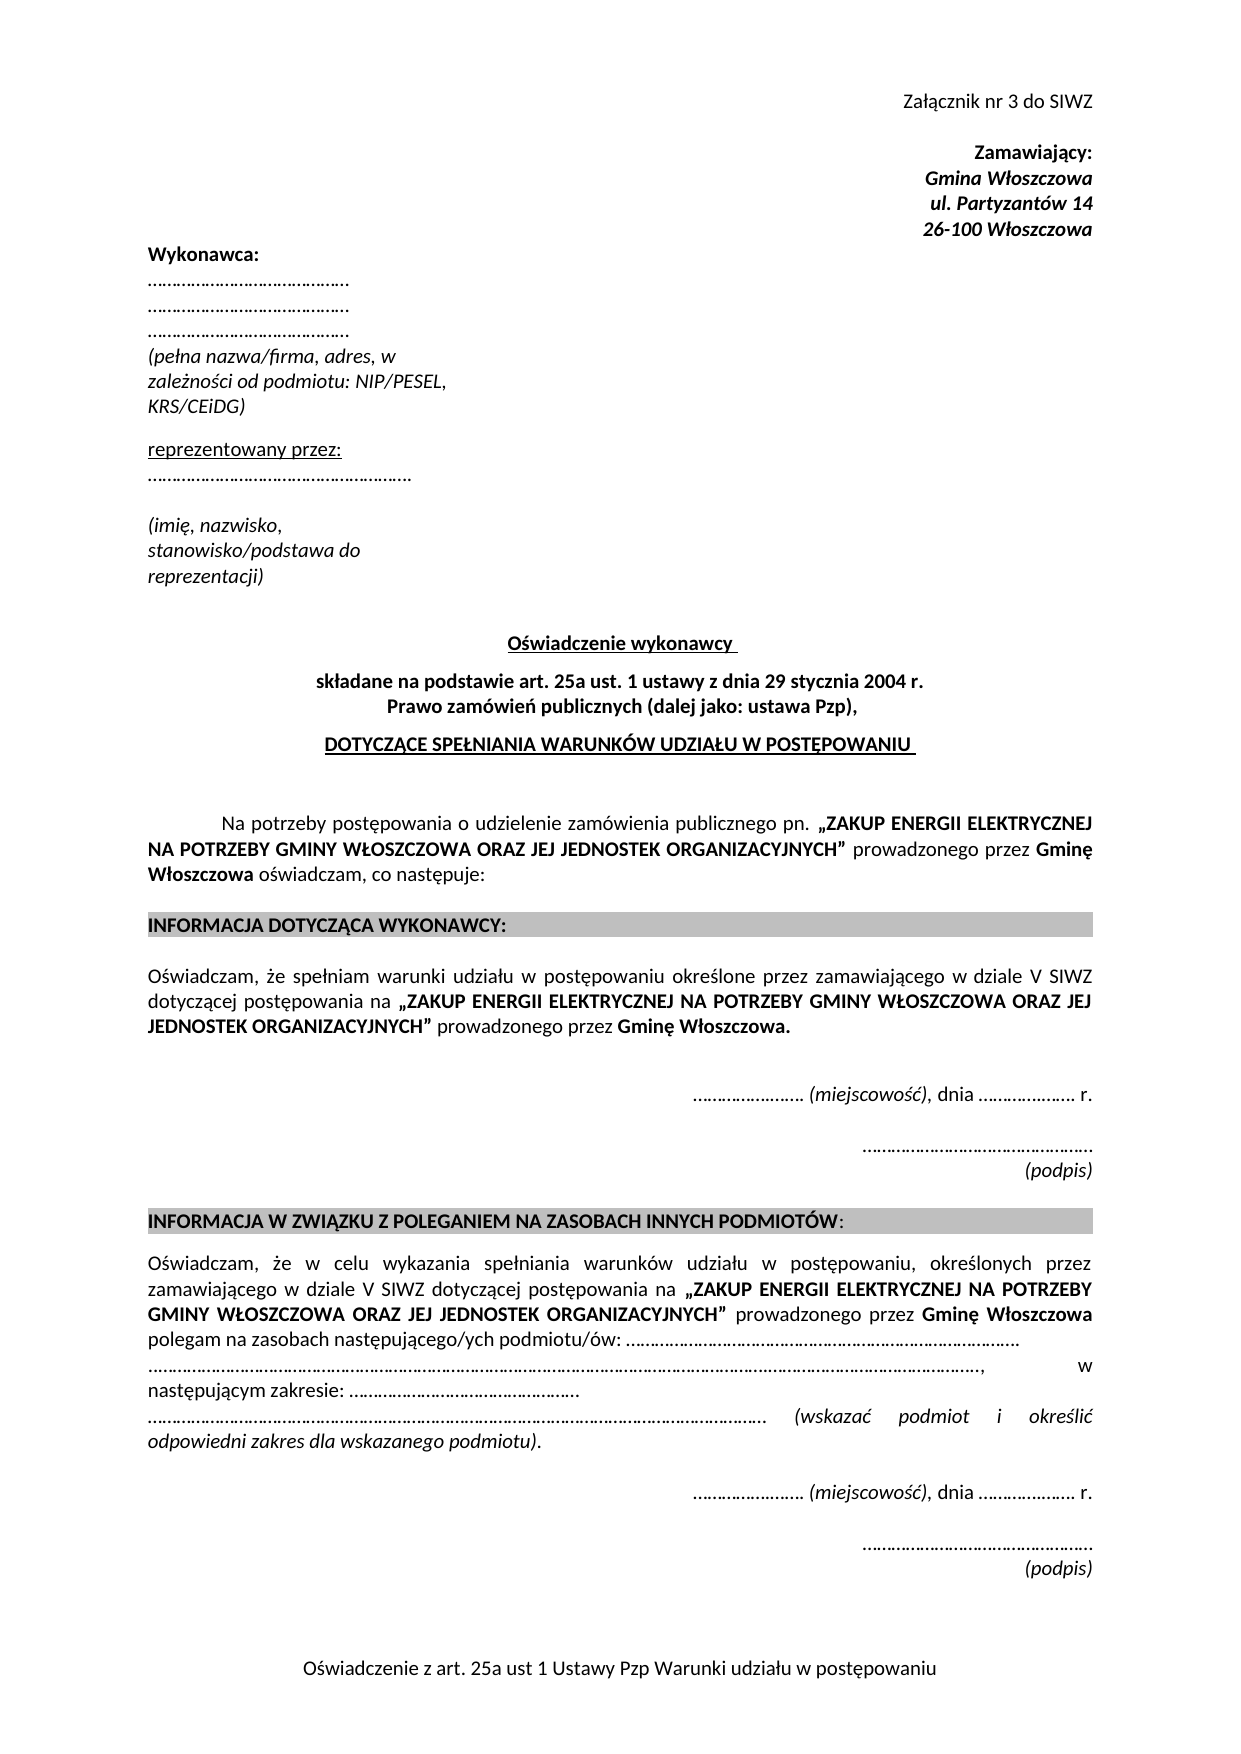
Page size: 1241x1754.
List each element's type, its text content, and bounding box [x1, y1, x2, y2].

text …………….……. (miejscowość), dnia ………….……. r. [148, 1479, 1093, 1504]
text ………………………………………………………………………………………………………………… (wskazać podmiot i określić odpowiedni zakres dla wskazanego podmiotu). [148, 1403, 1093, 1454]
text reprezentowany przez: [148, 436, 1093, 461]
text …………………………………… [148, 267, 472, 292]
text ………………………………………… [148, 1530, 1093, 1555]
text Gmina Włoszczowa [148, 165, 1093, 190]
text Prawo zamówień publicznych (dalej jako: ustawa Pzp), [148, 694, 1093, 719]
text ul. Partyzantów 14 [148, 190, 1093, 216]
text …………………………………… [148, 292, 472, 317]
text DOTYCZĄCE SPEŁNIANIA WARUNKÓW UDZIAŁU W POSTĘPOWANIU [148, 732, 1093, 785]
text (pełna nazwa/firma, adres, w zależności od podmiotu: NIP/PESEL, KRS/CEiDG) [148, 343, 472, 419]
text 26-100 Włoszczowa [148, 216, 1093, 241]
text Załącznik nr 3 do SIWZ [694, 89, 1093, 114]
text …………….……. (miejscowość), dnia ………….……. r. [148, 1081, 1093, 1107]
text …………………………………… [148, 317, 472, 343]
text (podpis) [738, 1157, 1093, 1183]
text składane na podstawie art. 25a ust. 1 ustawy z dnia 29 stycznia 2004 r. [148, 668, 1093, 694]
text INFORMACJA DOTYCZĄCA WYKONAWCY: [148, 912, 1093, 937]
text Wykonawca: [148, 241, 1093, 267]
text ………………………………………………. [148, 461, 472, 487]
text (imię, nazwisko, stanowisko/podstawa do reprezentacji) [148, 512, 472, 588]
text Zamawiający: [694, 139, 1093, 165]
text INFORMACJA W ZWIĄZKU Z POLEGANIEM NA ZASOBACH INNYCH PODMIOTÓW: [148, 1208, 1093, 1234]
text ………………………………………… [148, 1132, 1093, 1157]
text (podpis) [738, 1555, 1093, 1581]
text ..……………………………………………………………………………………………………………….…………………………………….., w następującym zakresie: ………………………………………… [148, 1352, 1093, 1403]
text Oświadczenie wykonawcy [148, 630, 1093, 656]
text Na potrzeby postępowania o udzielenie zamówienia publicznego pn. „ZAKUP ENERGII ELEKTRYCZNEJ NA POTRZEBY GMINY WŁOSZCZOWA ORAZ JEJ JEDNOSTEK ORGANIZACYJNYCH” prowadzonego przez Gminę Włoszczowa oświadczam, co następuje: [148, 810, 1093, 887]
text Oświadczam, że w celu wykazania spełniania warunków udziału w postępowaniu, określonych przez zamawiającego w dziale V SIWZ dotyczącej postępowania na „ZAKUP ENERGII ELEKTRYCZNEJ NA POTRZEBY GMINY WŁOSZCZOWA ORAZ JEJ JEDNOSTEK ORGANIZACYJNYCH” prowadzonego przez Gminę Włoszczowa polegam na zasobach następującego/ych podmiotu/ów: ………………………………………………………………………. [148, 1250, 1093, 1352]
text Oświadczam, że spełniam warunki udziału w postępowaniu określone przez zamawiającego w dziale V SIWZ dotyczącej postępowania na „ZAKUP ENERGII ELEKTRYCZNEJ NA POTRZEBY GMINY WŁOSZCZOWA ORAZ JEJ JEDNOSTEK ORGANIZACYJNYCH” prowadzonego przez Gminę Włoszczowa. [148, 963, 1093, 1039]
